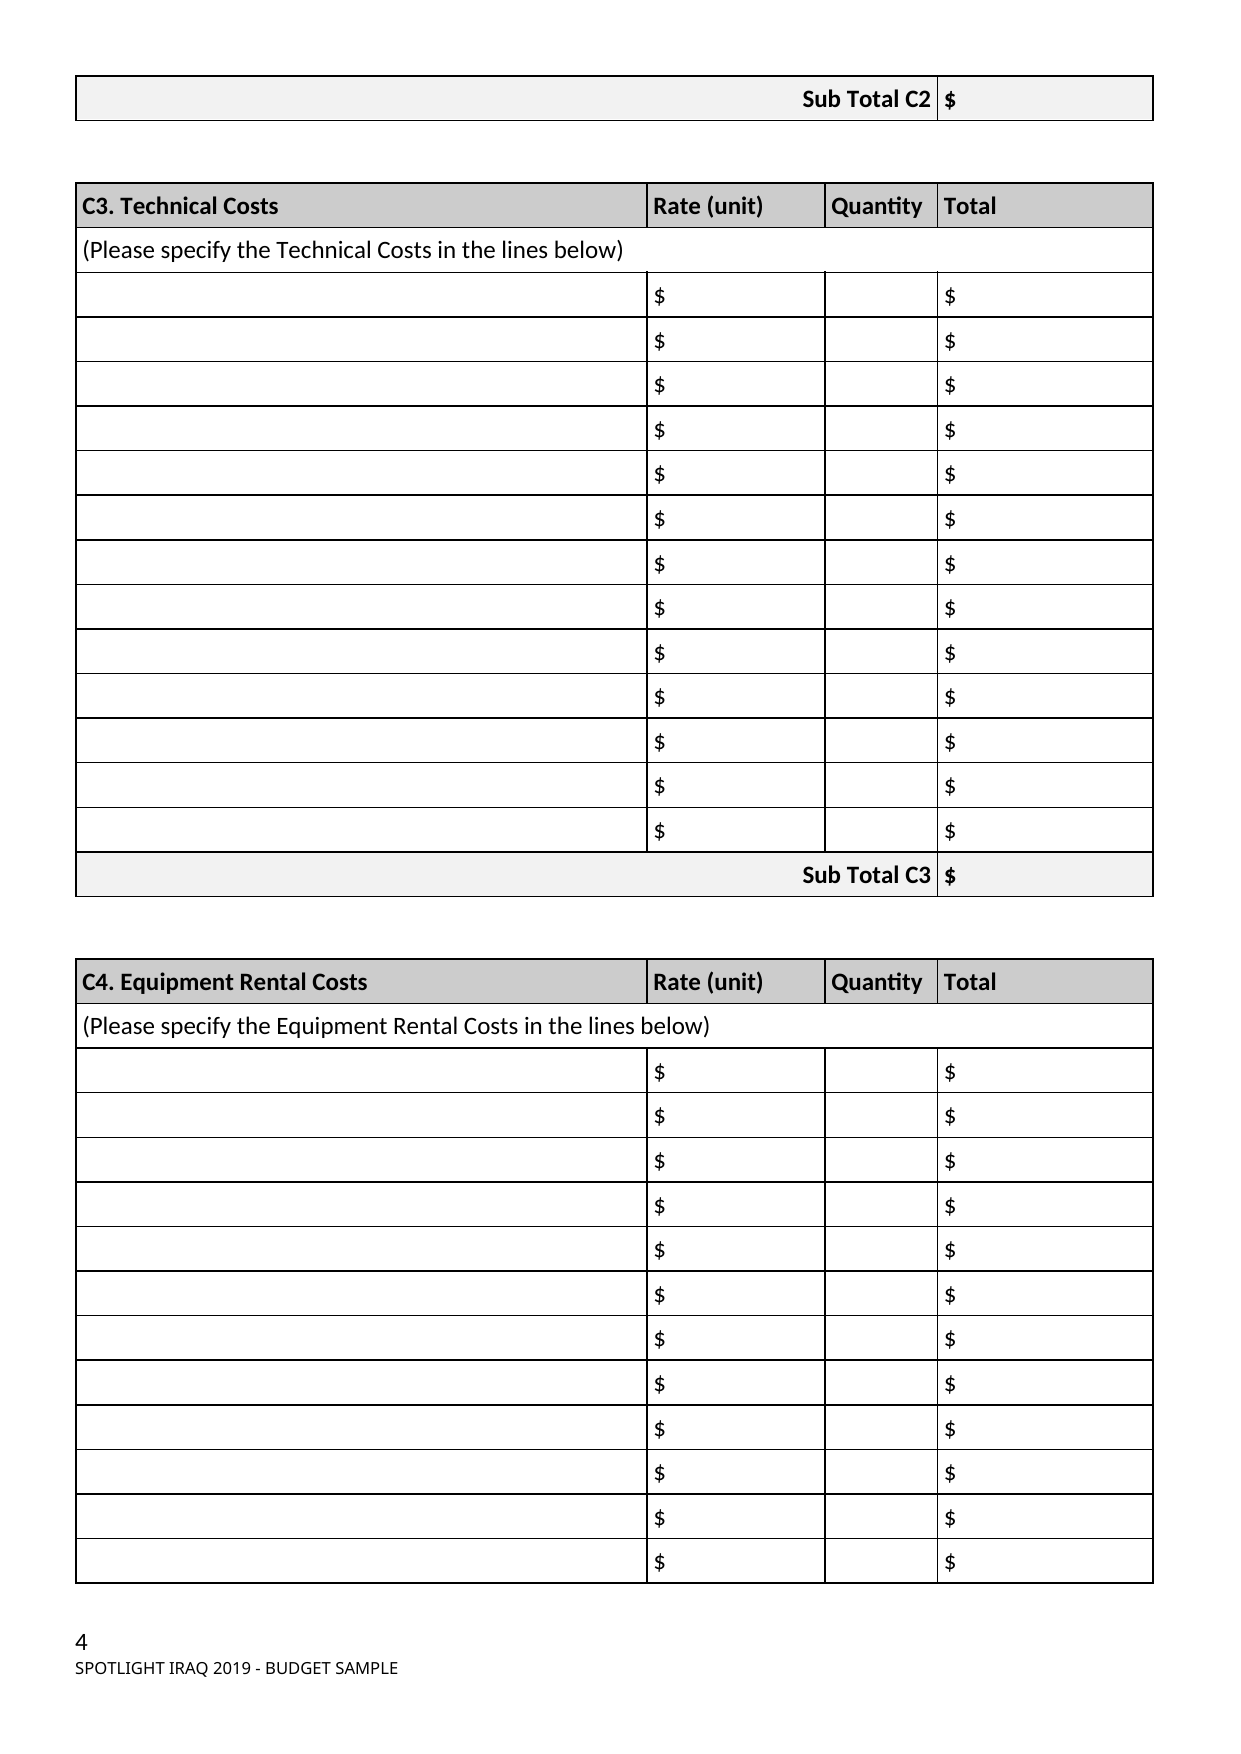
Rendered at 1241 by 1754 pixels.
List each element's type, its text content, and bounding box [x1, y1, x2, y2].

table_cell [77, 541, 646, 583]
table_cell $ [648, 585, 824, 628]
table_cell Sub Total C2 [77, 77, 937, 119]
table_cell $ [648, 1138, 824, 1181]
table_cell $ [938, 407, 1152, 450]
table_cell [77, 1049, 646, 1092]
table_cell $ [648, 1093, 824, 1136]
table_cell [826, 1183, 937, 1226]
table_cell [77, 1539, 646, 1582]
table_cell $ [648, 674, 824, 717]
table_cell [77, 1450, 646, 1493]
table_cell $ [648, 1227, 824, 1270]
table_cell [77, 1227, 646, 1270]
table_cell $ [938, 808, 1152, 851]
table_cell [77, 674, 646, 717]
table_cell $ [938, 541, 1152, 583]
table_cell [826, 362, 937, 405]
table_cell [77, 763, 646, 806]
table_cell $ [938, 1450, 1152, 1493]
table_cell $ [938, 1093, 1152, 1136]
table_cell [826, 1539, 937, 1582]
table_cell [826, 451, 937, 494]
table_cell [77, 1093, 646, 1136]
table_cell $ [938, 674, 1152, 717]
table_header C4. Equipment Rental Costs [77, 960, 646, 1003]
table_cell $ [938, 763, 1152, 806]
table_cell $ [938, 1272, 1152, 1315]
table_cell [77, 1272, 646, 1315]
table_cell $ [938, 1049, 1152, 1092]
table_cell $ [938, 630, 1152, 673]
table_cell [826, 1093, 937, 1136]
table_cell [77, 1138, 646, 1181]
table_cell [77, 1316, 646, 1359]
table_cell $ [648, 541, 824, 583]
table_cell $ [938, 1406, 1152, 1448]
table_cell $ [648, 1539, 824, 1582]
table_cell [826, 630, 937, 673]
table_cell [826, 1049, 937, 1092]
table_header Total [938, 184, 1152, 227]
table_header Total [938, 960, 1152, 1003]
table_cell [77, 808, 646, 851]
table_cell [826, 1406, 937, 1448]
table_cell [826, 763, 937, 806]
table_cell (Please specify the Equipment Rental Costs in the lines below) [77, 1004, 1152, 1047]
table_cell [77, 1361, 646, 1404]
table_cell $ [938, 1539, 1152, 1582]
table_cell [826, 318, 937, 361]
table_cell [826, 585, 937, 628]
table_cell $ [938, 362, 1152, 405]
table_cell [826, 674, 937, 717]
table_header Rate (unit) [648, 960, 824, 1003]
table_cell [826, 1272, 937, 1315]
table_cell $ [648, 451, 824, 494]
table_cell [77, 585, 646, 628]
table_cell [826, 273, 937, 316]
table_cell [826, 719, 937, 762]
table_cell [826, 1138, 937, 1181]
table_cell $ [648, 496, 824, 539]
table_cell $ [648, 318, 824, 361]
table_header Quantity [826, 184, 937, 227]
table_cell [826, 1227, 937, 1270]
table_cell [77, 630, 646, 673]
table_cell [77, 719, 646, 762]
table_cell $ [648, 1406, 824, 1448]
table_cell $ [938, 1138, 1152, 1181]
table_cell [826, 496, 937, 539]
table_header Quantity [826, 960, 937, 1003]
table_cell [826, 407, 937, 450]
table_cell [77, 407, 646, 450]
table_cell $ [648, 1183, 824, 1226]
table_cell [826, 541, 937, 583]
table_cell $ [938, 853, 1152, 896]
table_cell $ [938, 273, 1152, 316]
table_cell $ [648, 1049, 824, 1092]
table_cell $ [648, 719, 824, 762]
table_cell (Please specify the Technical Costs in the lines below) [77, 228, 1152, 271]
table_cell $ [648, 1495, 824, 1538]
table_cell $ [938, 585, 1152, 628]
table_cell $ [648, 407, 824, 450]
table_header Rate (unit) [648, 184, 824, 227]
table_cell $ [648, 630, 824, 673]
table_cell $ [648, 362, 824, 405]
table_cell $ [938, 318, 1152, 361]
table_cell $ [648, 808, 824, 851]
table_cell $ [648, 763, 824, 806]
table_cell [77, 1495, 646, 1538]
table_cell $ [648, 1272, 824, 1315]
table_cell $ [938, 1316, 1152, 1359]
table_cell $ [938, 1183, 1152, 1226]
table_cell [826, 1316, 937, 1359]
table_cell $ [938, 1227, 1152, 1270]
table_cell [826, 1450, 937, 1493]
table_cell $ [648, 1316, 824, 1359]
table_cell $ [648, 273, 824, 316]
table_cell $ [938, 451, 1152, 494]
table_cell Sub Total C3 [77, 853, 937, 896]
table_cell [77, 1406, 646, 1448]
table_cell $ [938, 1361, 1152, 1404]
table_cell [77, 318, 646, 361]
table_cell $ [938, 1495, 1152, 1538]
table_cell [77, 362, 646, 405]
table_cell [77, 1183, 646, 1226]
table_cell $ [938, 719, 1152, 762]
table_cell $ [648, 1361, 824, 1404]
table_header C3. Technical Costs [77, 184, 646, 227]
table_cell [826, 1361, 937, 1404]
table_cell $ [648, 1450, 824, 1493]
table_cell $ [938, 496, 1152, 539]
table_cell $ [938, 77, 1152, 119]
table_cell [77, 273, 646, 316]
table_cell [826, 808, 937, 851]
table_cell [77, 496, 646, 539]
table_cell [826, 1495, 937, 1538]
table_cell [77, 451, 646, 494]
